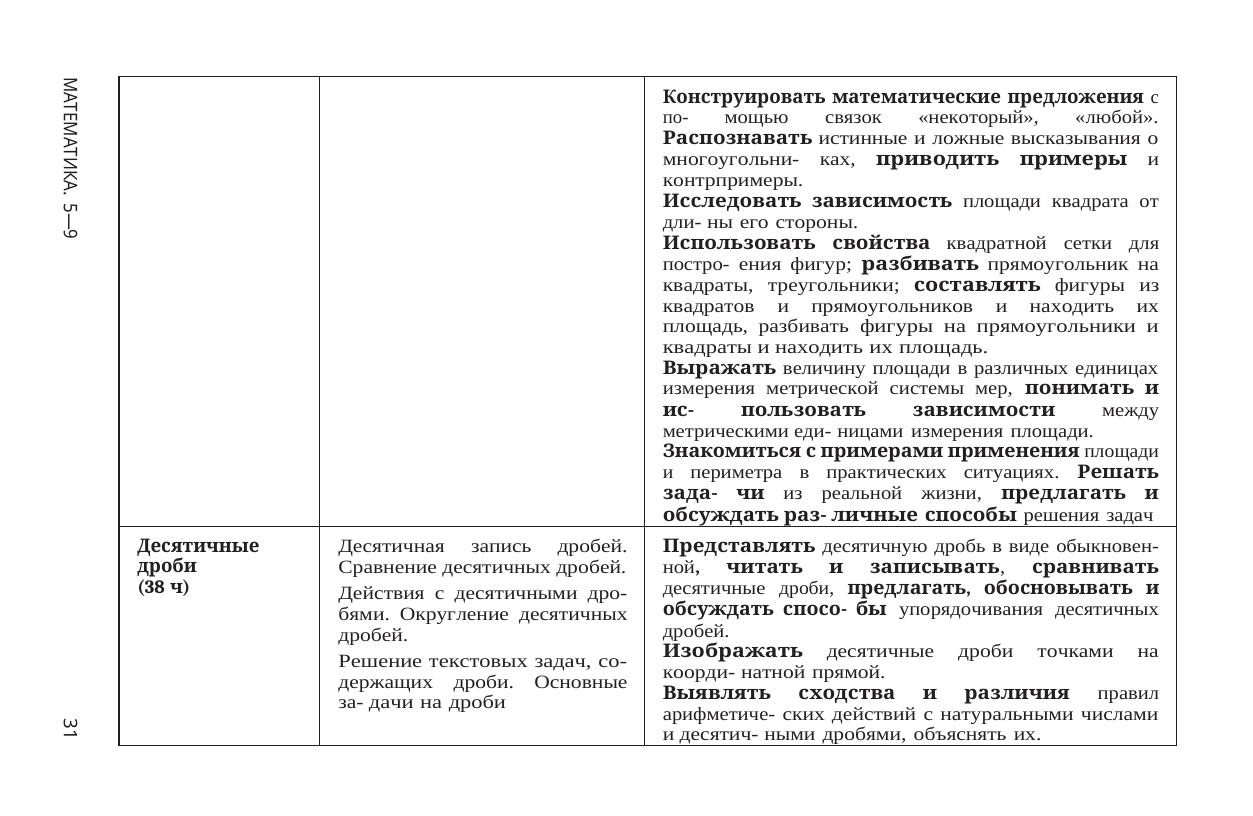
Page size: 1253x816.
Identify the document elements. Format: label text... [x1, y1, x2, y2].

table_cell Представлять десятичную дробь в виде обыкновен- ной, читать и записывать, сравнивать десятичные дроби, предлагать, обосновывать и обсуждать спосо- бы упорядочивания десятичных дробей. Изображать десятичные дроби точками на коорди- натной прямой. Выявлять сходства и различия правил арифметиче- ских действий с натуральными числами и десятич- ными дробями, объяснять их. [645, 527, 1176, 745]
table_header [320, 77, 644, 526]
table_header [120, 77, 319, 526]
table_cell Десятичные дроби (38 ч) [120, 527, 319, 745]
table_header Конструировать математические предложения с по- мощью связок «некоторый», «любой». Распознавать истинные и ложные высказывания о многоугольни- ках, приводить примеры и контрпримеры. Исследовать зависимость площади квадрата от дли- ны его стороны. Использовать свойства квадратной сетки для постро- ения фигур; разбивать прямоугольник на квадраты, треугольники; составлять фигуры из квадратов и прямоугольников и находить их площадь, разбивать фигуры на прямоугольники и квадраты и находить их площадь. Выражать величину площади в различных единицах измерения метрической системы мер, понимать и ис- пользовать зависимости между метрическими еди- ницами измерения площади. Знакомиться с примерами применения площади и периметра в практических ситуациях. Решать зада- чи из реальной жизни, предлагать и обсуждать раз- личные способы решения задач [645, 77, 1176, 526]
table_cell Десятичная запись дробей. Сравнение десятичных дробей. Действия с десятичными дро- бями. Округление десятичных дробей. Решение текстовых задач, со- держащих дроби. Основные за- дачи на дроби [320, 527, 644, 745]
